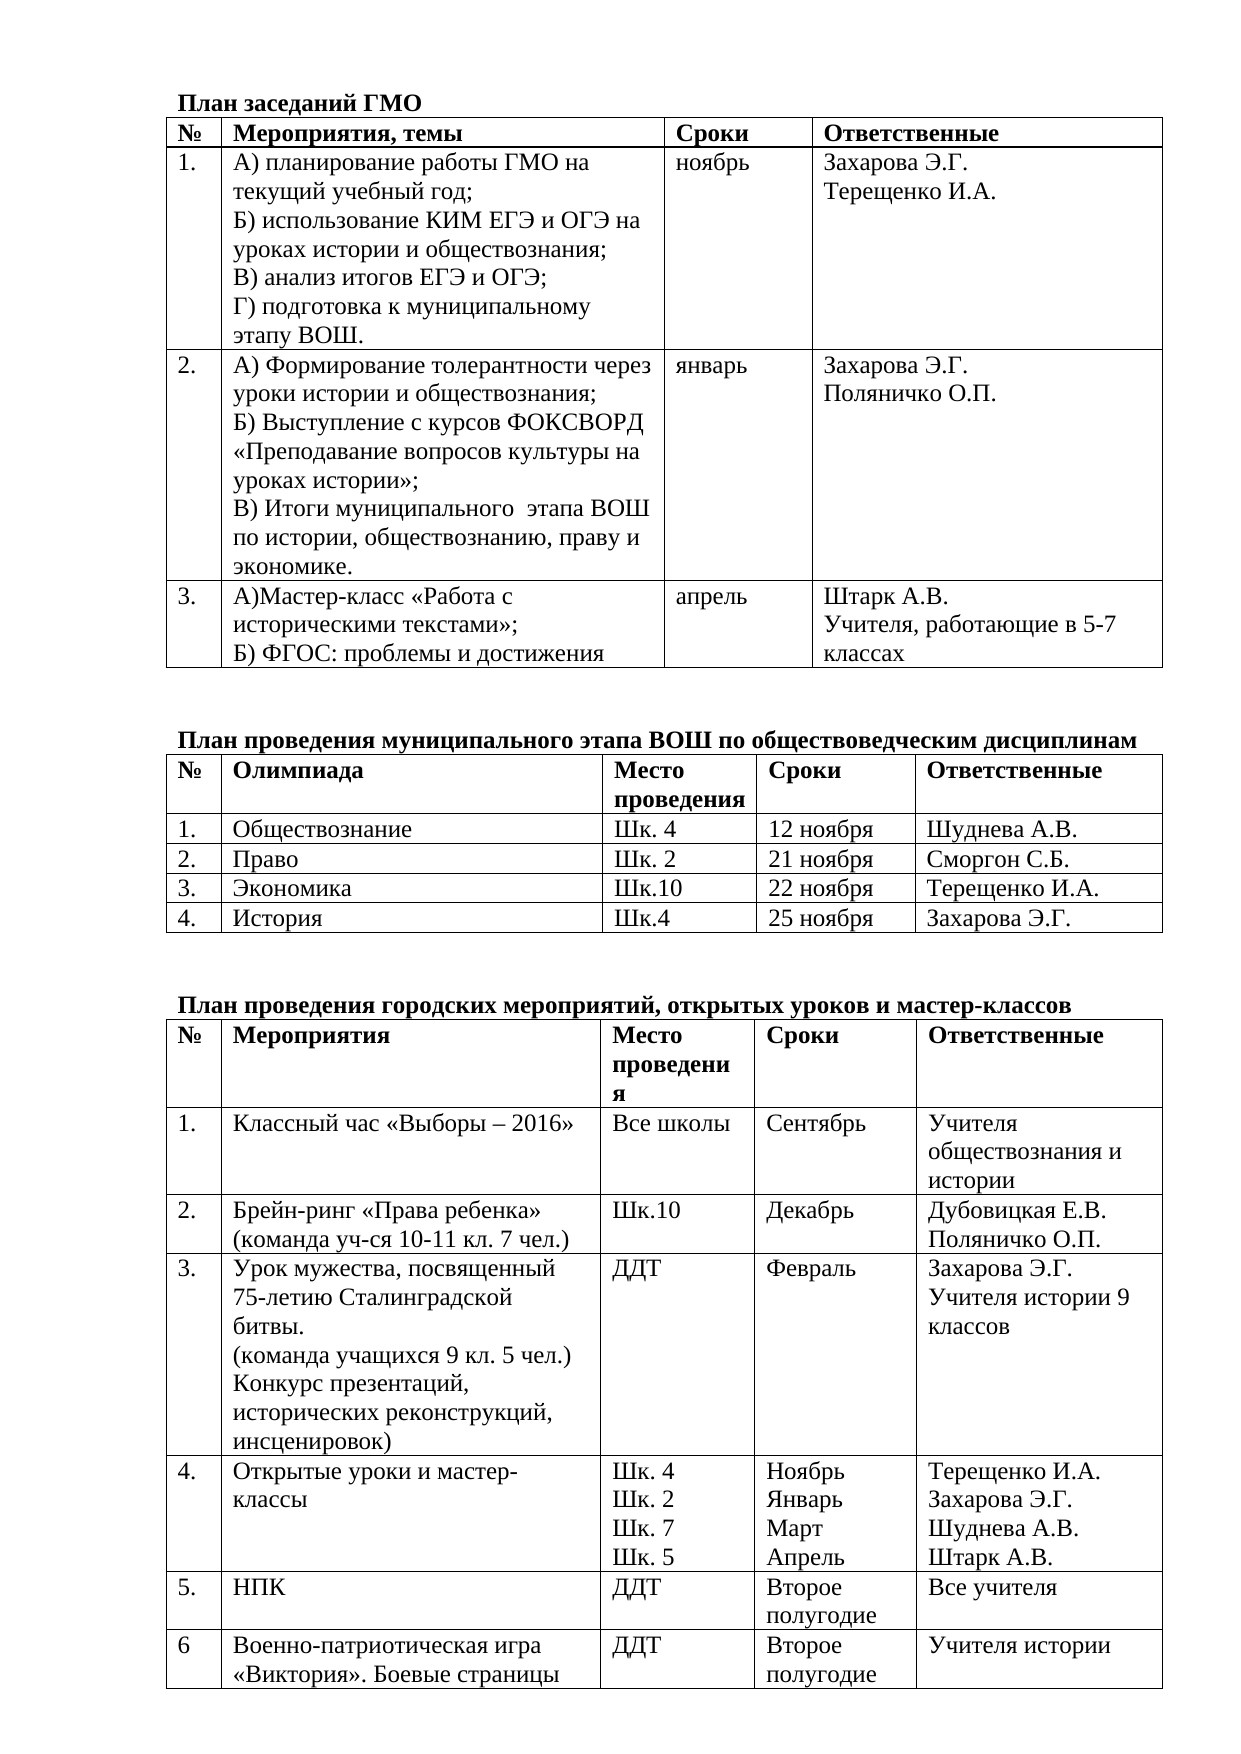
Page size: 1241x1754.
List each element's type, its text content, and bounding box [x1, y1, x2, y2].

table_cell 1. [167, 1108, 221, 1194]
table_cell Захарова Э.Г. Терещенко И.А. [813, 148, 1162, 349]
text План проведения городских мероприятий, открытых уроков и мастер-классов [177, 991, 1152, 1019]
table_cell Право [222, 844, 602, 872]
table_cell ноябрь [665, 148, 812, 349]
table_cell Брейн-ринг «Права ребенка» (команда уч-ся 10-11 кл. 7 чел.) [222, 1195, 600, 1252]
table_header Ответственные [916, 755, 1162, 813]
table_cell Захарова Э.Г. [916, 903, 1162, 932]
table_cell Ноябрь Январь Март Апрель [755, 1456, 916, 1571]
table_cell А) Формирование толерантности через уроки истории и обществознания; Б) Выступление с курсов ФОКСВОРД «Преподавание вопросов культуры на уроках истории»; В) Итоги муниципального этапа ВОШ по истории, обществознанию, праву и экономике. [222, 350, 664, 580]
table_header № [167, 1020, 221, 1107]
table_cell Классный час «Выборы – 2016» [222, 1108, 600, 1194]
table_cell Второе полугодие [755, 1572, 916, 1629]
table_cell Шк.4 [603, 903, 756, 932]
table_cell Учителя обществознания и истории [917, 1108, 1162, 1194]
table_cell 2. [167, 350, 221, 580]
table_cell апрель [665, 581, 812, 667]
table_cell 6 [167, 1630, 221, 1688]
table_cell 4. [167, 1456, 221, 1571]
table_cell Учителя истории [917, 1630, 1162, 1688]
table_cell Захарова Э.Г. Поляничко О.П. [813, 350, 1162, 580]
table_cell Открытые уроки и мастер-классы [222, 1456, 600, 1571]
table_cell Шк. 4 Шк. 2 Шк. 7 Шк. 5 [601, 1456, 754, 1571]
table_header Олимпиада [222, 755, 602, 813]
table_cell 25 ноября [757, 903, 915, 932]
table_header Сроки [757, 755, 915, 813]
table_cell Все учителя [917, 1572, 1162, 1629]
table_cell Урок мужества, посвященный 75-летию Сталинградской битвы. (команда учащихся 9 кл. 5 чел.) Конкурс презентаций, исторических реконструкций, инсценировок) [222, 1254, 600, 1455]
table_cell 4. [167, 903, 221, 932]
table_header Ответственные [917, 1020, 1162, 1107]
table_cell Экономика [222, 874, 602, 902]
table_cell Терещенко И.А. [916, 874, 1162, 902]
table_cell 5. [167, 1572, 221, 1629]
table_cell Обществознание [222, 814, 602, 843]
table_cell 2. [167, 844, 221, 872]
table_cell 1. [167, 814, 221, 843]
table_header Место проведения [603, 755, 756, 813]
table_cell Шк.10 [603, 874, 756, 902]
table_cell 22 ноября [757, 874, 915, 902]
table_cell Февраль [755, 1254, 916, 1455]
table_header Ответственные [813, 118, 1162, 146]
table_cell 12 ноября [757, 814, 915, 843]
table_header № [167, 755, 221, 813]
table_cell История [222, 903, 602, 932]
table_cell Сморгон С.Б. [916, 844, 1162, 872]
table_cell ДДТ [601, 1630, 754, 1688]
table_cell Шк. 4 [603, 814, 756, 843]
table_cell Дубовицкая Е.В. Поляничко О.П. [917, 1195, 1162, 1252]
table_header № [167, 118, 221, 146]
table_header Мероприятия [222, 1020, 600, 1107]
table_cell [222, 1630, 600, 1688]
table_cell 3. [167, 581, 221, 667]
table_cell Шуднева А.В. [916, 814, 1162, 843]
text План проведения муниципального этапа ВОШ по обществоведческим дисциплинам [177, 726, 1152, 754]
table_cell 2. [167, 1195, 221, 1252]
table_cell 21 ноября [757, 844, 915, 872]
table_cell Шк.10 [601, 1195, 754, 1252]
table_cell январь [665, 350, 812, 580]
table_cell Штарк А.В. Учителя, работающие в 5-7 классах [813, 581, 1162, 667]
table_cell А)Мастер-класс «Работа с историческими текстами»; Б) ФГОС: проблемы и достижения [222, 581, 664, 667]
table_cell Шк. 2 [603, 844, 756, 872]
table_cell 3. [167, 874, 221, 902]
table_cell Сентябрь [755, 1108, 916, 1194]
table_cell Терещенко И.А. Захарова Э.Г. Шуднева А.В. Штарк А.В. [917, 1456, 1162, 1571]
table_cell А) планирование работы ГМО на текущий учебный год; Б) использование КИМ ЕГЭ и ОГЭ на уроках истории и обществознания; В) анализ итогов ЕГЭ и ОГЭ; Г) подготовка к муниципальному этапу ВОШ. [222, 148, 664, 349]
table_header Мероприятия, темы [222, 118, 664, 146]
table_cell 1. [167, 148, 221, 349]
table_header Сроки [665, 118, 812, 146]
table_cell Декабрь [755, 1195, 916, 1252]
table_cell ДДТ [601, 1254, 754, 1455]
table_cell Захарова Э.Г. Учителя истории 9 классов [917, 1254, 1162, 1455]
table_header Место проведения [601, 1020, 754, 1107]
table_cell Все школы [601, 1108, 754, 1194]
table_cell НПК [222, 1572, 600, 1629]
text План заседаний ГМО [177, 88, 1152, 117]
table_header Сроки [755, 1020, 916, 1107]
table_cell Второе полугодие [755, 1630, 916, 1688]
table_cell 3. [167, 1254, 221, 1455]
table_cell ДДТ [601, 1572, 754, 1629]
